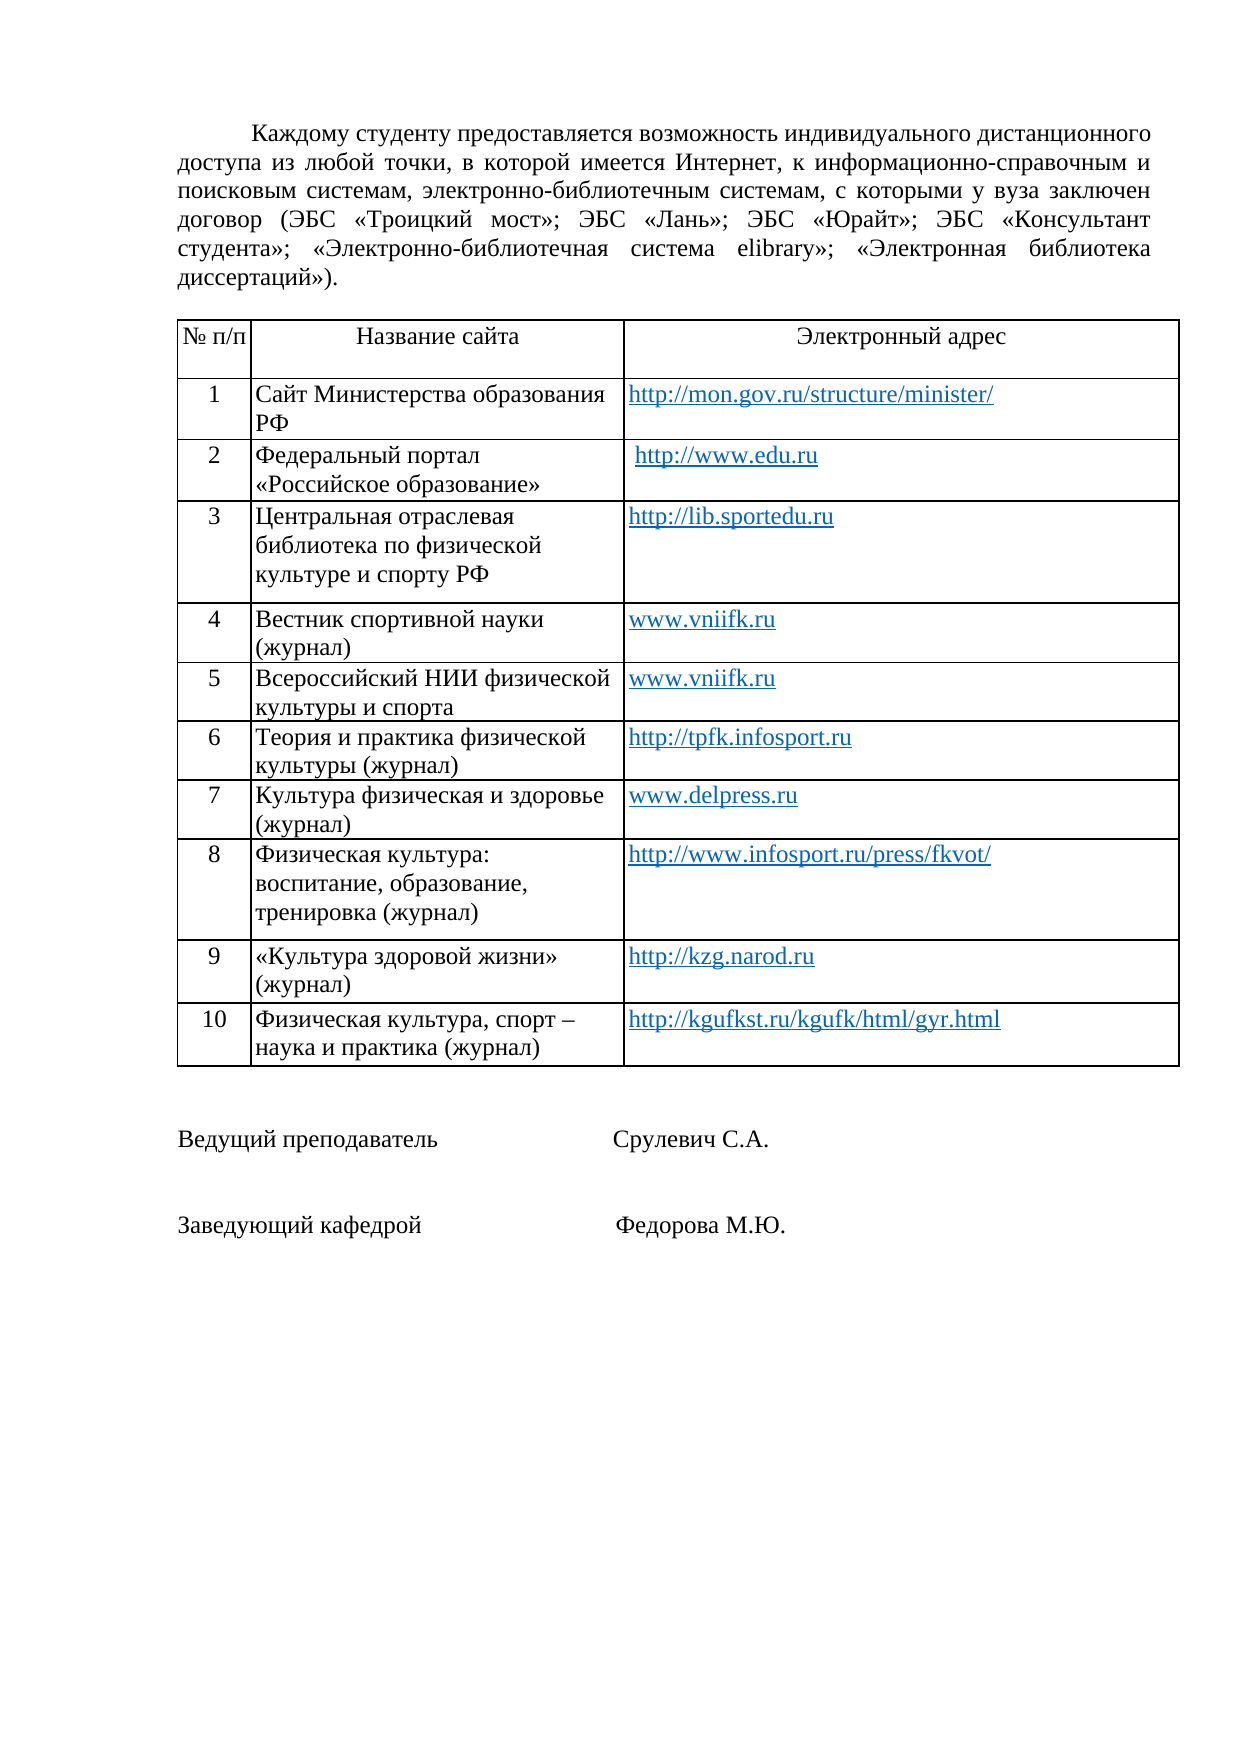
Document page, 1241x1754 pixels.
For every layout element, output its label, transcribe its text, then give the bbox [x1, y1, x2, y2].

table_cell http://mon.gov.ru/structure/minister/ [625, 379, 1178, 439]
text Каждому студенту предоставляется возможность индивидуального дистанционного доступа из любой точки, в которой имеется Интернет, к информационно-справочным и поисковым системам, электронно-библиотечным системам, с которыми у вуза заключен договор (ЭБС «Троицкий мост»; ЭБС «Лань»; ЭБС «Юрайт»; ЭБС «Консультант студента»; «Электронно-библиотечная система elibrary»; «Электронная библиотека диссертаций»). [177, 118, 1152, 291]
table_cell Вестник спортивной науки (журнал) [252, 604, 623, 662]
table_cell 3 [178, 502, 250, 602]
table_cell Теория и практика физической культуры (журнал) [252, 722, 623, 779]
table_cell http://tpfk.infosport.ru [625, 722, 1178, 779]
table_cell Физическая культура: воспитание, образование, тренировка (журнал) [252, 840, 623, 939]
table_cell www.vniifk.ru [625, 663, 1178, 720]
table_cell Всероссийский НИИ физической культуры и спорта [252, 663, 623, 720]
table_header Электронный адрес [625, 321, 1178, 377]
table_cell 10 [178, 1004, 250, 1065]
text Заведующий кафедрой Федорова М.Ю. [177, 1211, 1152, 1239]
table_cell Культура физическая и здоровье (журнал) [252, 781, 623, 838]
table_cell www.delpress.ru [625, 781, 1178, 838]
table_cell 2 [178, 440, 250, 500]
table_cell 9 [178, 941, 250, 1002]
table_cell 1 [178, 379, 250, 439]
table_cell www.vniifk.ru [625, 604, 1178, 662]
table_cell Центральная отраслевая библиотека по физической культуре и спорту РФ [252, 502, 623, 602]
table_cell 8 [178, 840, 250, 939]
table_cell Сайт Министерства образования РФ [252, 379, 623, 439]
table_header Название сайта [252, 321, 623, 377]
table_cell 6 [178, 722, 250, 779]
table_cell Федеральный портал «Российское образование» [252, 440, 623, 500]
text Ведущий преподаватель Срулевич С.А. [177, 1124, 1152, 1153]
table_cell http://kgufkst.ru/kgufk/html/gyr.html [625, 1004, 1178, 1065]
table_cell http://www.edu.ru [625, 440, 1178, 500]
table_cell Физическая культура, спорт – наука и практика (журнал) [252, 1004, 623, 1065]
table_cell http://lib.sportedu.ru [625, 502, 1178, 602]
table_header № п/п [178, 321, 250, 377]
table_cell 5 [178, 663, 250, 720]
table_cell http://www.infosport.ru/press/fkvot/ [625, 840, 1178, 939]
table_cell 7 [178, 781, 250, 838]
table_cell «Культура здоровой жизни» (журнал) [252, 941, 623, 1002]
table_cell http://kzg.narod.ru [625, 941, 1178, 1002]
table_cell 4 [178, 604, 250, 662]
